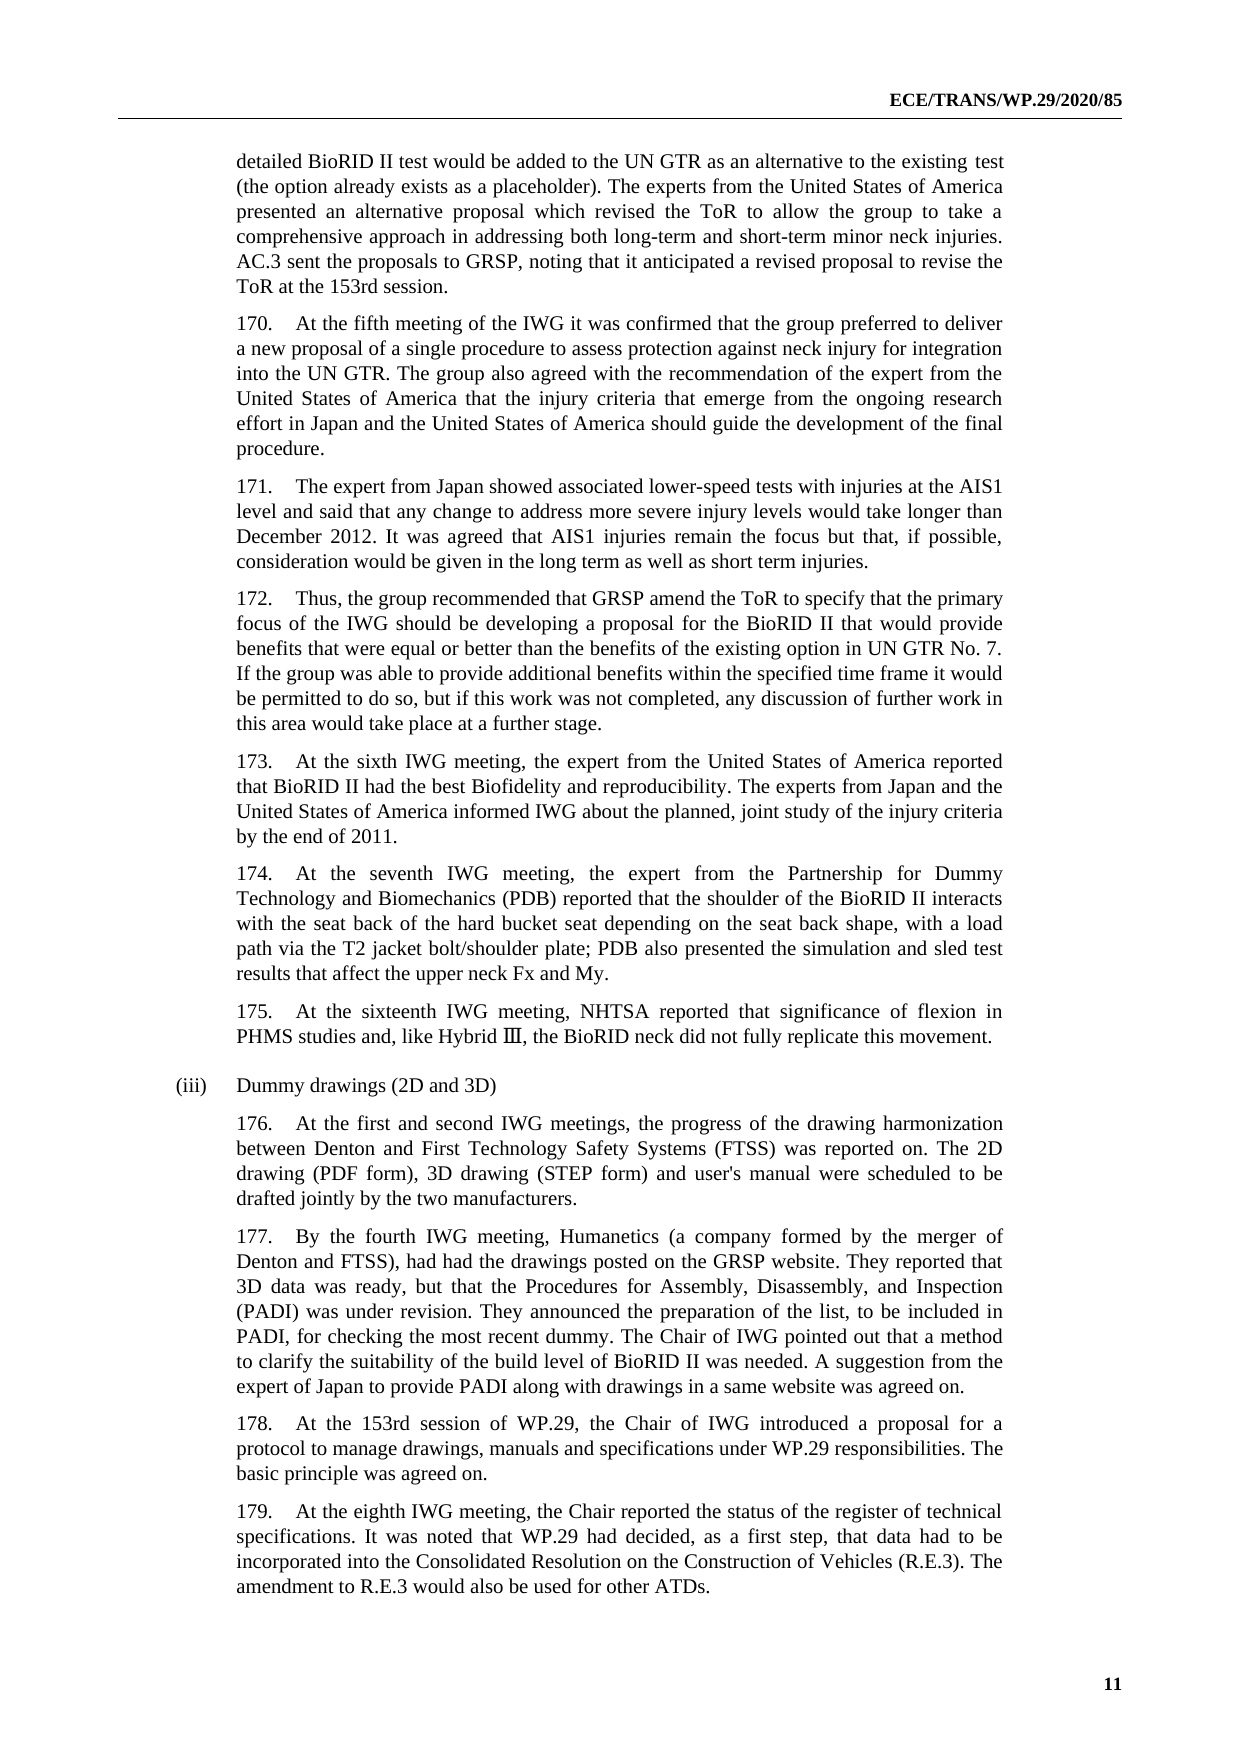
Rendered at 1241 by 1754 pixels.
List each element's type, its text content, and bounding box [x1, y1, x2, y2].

text 174. At the seventh IWG meeting, the expert from the Partnership for Dummy Technology and Biomechanics (PDB) reported that the shoulder of the BioRID II interacts with the seat back of the hard bucket seat depending on the seat back shape, with a load path via the T2 jacket bolt/shoulder plate; PDB also presented the simulation and sled test results that affect the upper neck Fx and My. [236, 860, 1004, 985]
text 172. Thus, the group recommended that GRSP amend the ToR to specify that the primary focus of the IWG should be developing a proposal for the BioRID II that would provide benefits that were equal or better than the benefits of the existing option in UN GTR No. 7. If the group was able to provide additional benefits within the specified time frame it would be permitted to do so, but if this work was not completed, any discussion of further work in this area would take place at a further stage. [236, 585, 1004, 735]
text 171. The expert from Japan showed associated lower-speed tests with injuries at the AIS1 level and said that any change to address more severe injury levels would take longer than December 2012. It was agreed that AIS1 injuries remain the focus but that, if possible, consideration would be given in the long term as well as short term injuries. [236, 473, 1004, 573]
text 178. At the 153rd session of WP.29, the Chair of IWG introduced a proposal for a protocol to manage drawings, manuals and specifications under WP.29 responsibilities. The basic principle was agreed on. [236, 1410, 1004, 1485]
text 179. At the eighth IWG meeting, the Chair reported the status of the register of technical specifications. It was noted that WP.29 had decided, as a first step, that data had to be incorporated into the Consolidated Resolution on the Construction of Vehicles (R.E.3). The amendment to R.E.3 would also be used for other ATDs. [236, 1498, 1004, 1598]
text 176. At the first and second IWG meetings, the progress of the drawing harmonization between Denton and First Technology Safety Systems (FTSS) was reported on. The 2D drawing (PDF form), 3D drawing (STEP form) and user's manual were scheduled to be drafted jointly by the two manufacturers. [236, 1110, 1004, 1210]
text 170. At the fifth meeting of the IWG it was confirmed that the group preferred to deliver a new proposal of a single procedure to assess protection against neck injury for integration into the UN GTR. The group also agreed with the recommendation of the expert from the United States of America that the injury criteria that emerge from the ongoing research effort in Japan and the United States of America should guide the development of the final procedure. [236, 310, 1004, 460]
text (iii) Dummy drawings (2D and 3D) [118, 1073, 1004, 1098]
text 177. By the fourth IWG meeting, Humanetics (a company formed by the merger of Denton and FTSS), had had the drawings posted on the GRSP website. They reported that 3D data was ready, but that the Procedures for Assembly, Disassembly, and Inspection (PADI) was under revision. They announced the preparation of the list, to be included in PADI, for checking the most recent dummy. The Chair of IWG pointed out that a method to clarify the suitability of the build level of BioRID II was needed. A suggestion from the expert of Japan to provide PADI along with drawings in a same website was agreed on. [236, 1223, 1004, 1398]
text 175. At the sixteenth IWG meeting, NHTSA reported that significance of flexion in PHMS studies and, like Hybrid Ⅲ, the BioRID neck did not fully replicate this movement. [236, 998, 1004, 1048]
text 173. At the sixth IWG meeting, the expert from the United States of America reported that BioRID II had the best Biofidelity and reproducibility. The experts from Japan and the United States of America informed IWG about the planned, joint study of the injury criteria by the end of 2011. [236, 748, 1004, 848]
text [236, 148, 1004, 298]
